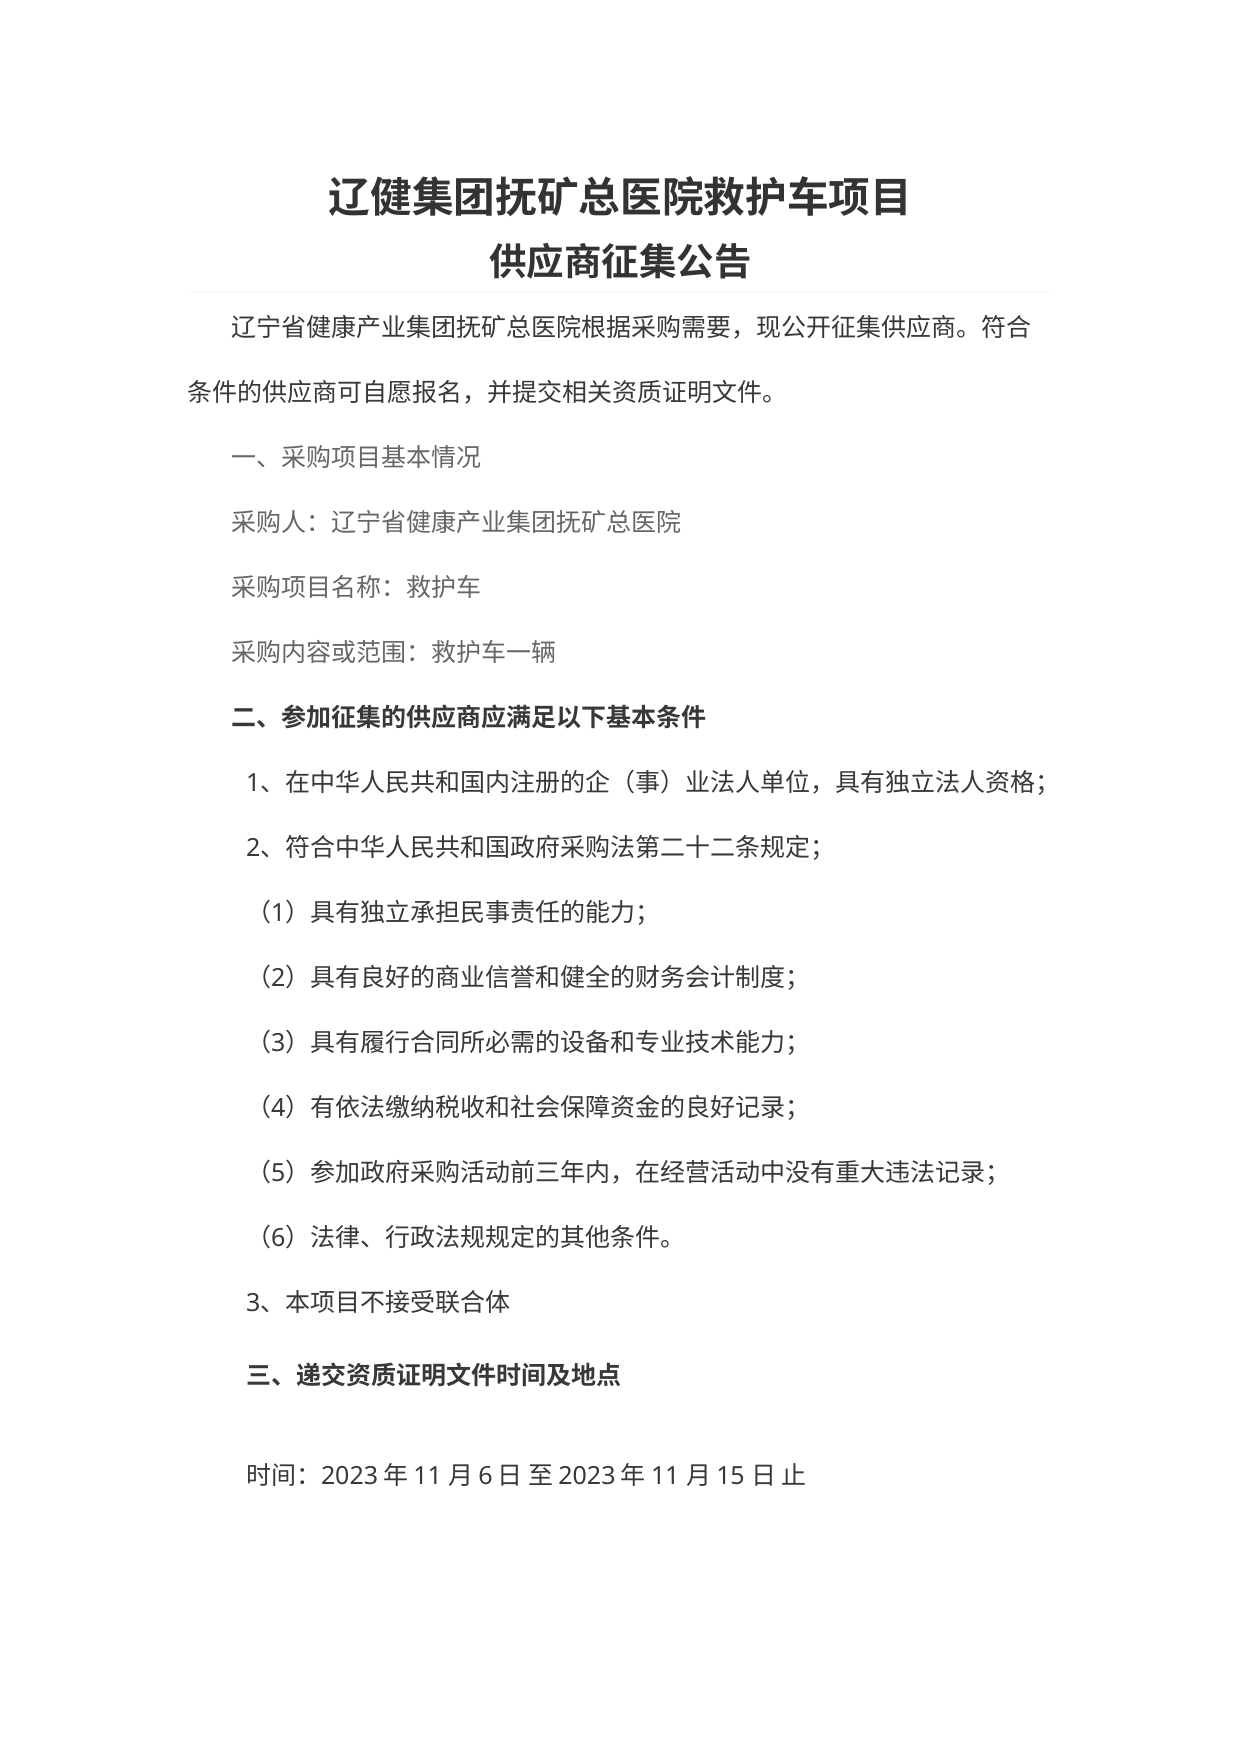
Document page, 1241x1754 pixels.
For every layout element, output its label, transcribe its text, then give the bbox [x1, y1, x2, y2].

text （5）参加政府采购活动前三年内，在经营活动中没有重大违法记录； [187, 1138, 1053, 1203]
text 采购内容或范围：救护车一辆 [187, 618, 1053, 683]
text 时间：2023年11 月6日 至2023年 11 月15 日 止 [187, 1441, 1053, 1506]
text （1）具有独立承担民事责任的能力； [187, 878, 1053, 943]
list 二、参加征集的供应商应满足以下基本条件 [231, 683, 1053, 748]
text （6）法律、行政法规规定的其他条件。 [187, 1203, 1053, 1268]
text 1、在中华人民共和国内注册的企（事）业法人单位，具有独立法人资格； [187, 748, 1053, 813]
text 三、递交资质证明文件时间及地点 [187, 1341, 1053, 1406]
text 一、采购项目基本情况 [187, 423, 1053, 488]
text 采购人：辽宁省健康产业集团抚矿总医院 [187, 488, 1053, 553]
text （3）具有履行合同所必需的设备和专业技术能力； [187, 1008, 1053, 1073]
text 辽宁省健康产业集团抚矿总医院根据采购需要，现公开征集供应商。符合条件的供应商可自愿报名，并提交相关资质证明文件。 [187, 293, 1053, 423]
text 辽健集团抚矿总医院救护车项目 [187, 162, 1053, 227]
text （2）具有良好的商业信誉和健全的财务会计制度； [187, 943, 1053, 1008]
text 采购项目名称：救护车 [187, 553, 1053, 618]
text 2、符合中华人民共和国政府采购法第二十二条规定； [187, 813, 1053, 878]
text 3、本项目不接受联合体 [187, 1268, 1053, 1333]
text 供应商征集公告 [187, 227, 1053, 293]
text （4）有依法缴纳税收和社会保障资金的良好记录； [187, 1073, 1053, 1138]
